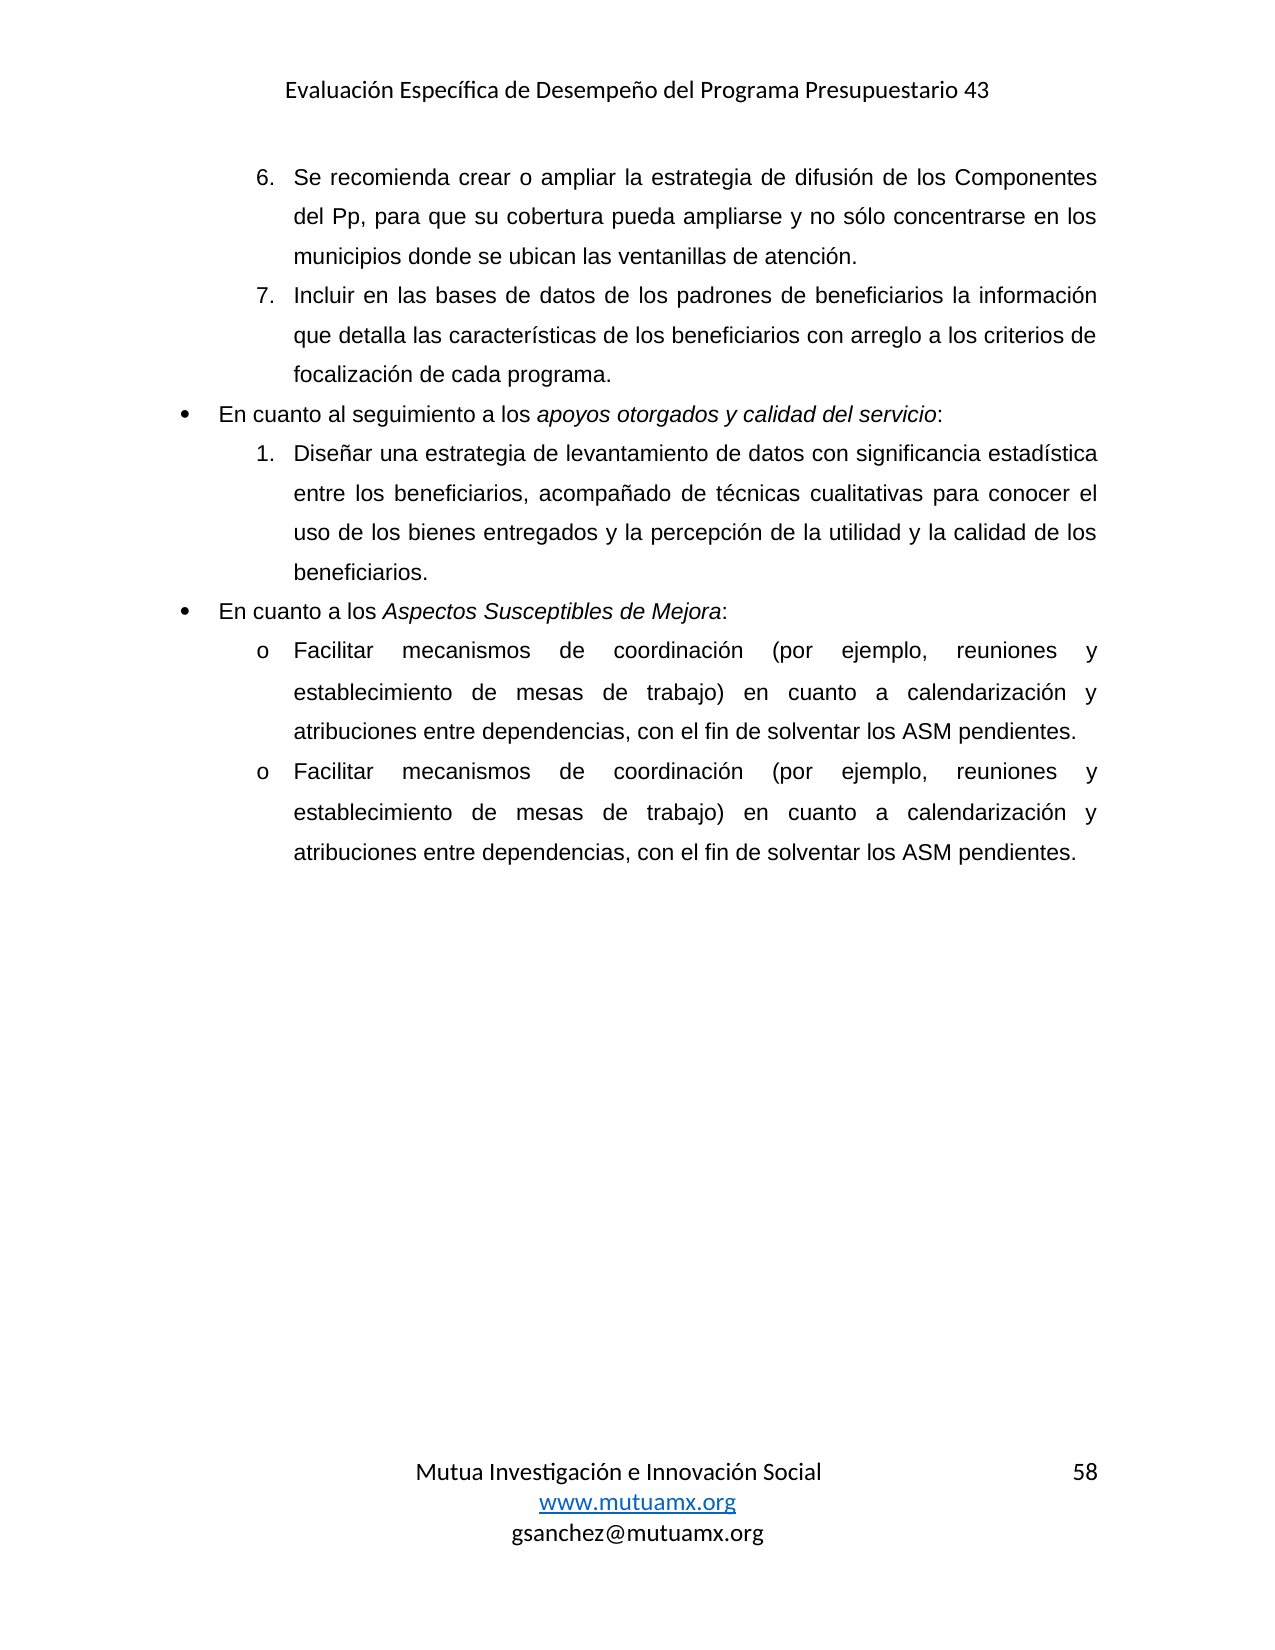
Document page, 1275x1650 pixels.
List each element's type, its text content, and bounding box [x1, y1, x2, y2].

list Facilitar mecanismos de coordinación (por ejemplo, reuniones y establecimiento de mesas de trabajo) en cuanto a calendarización y atribuciones entre dependencias, con el fin de solventar los ASM pendientes. [256, 758, 1098, 865]
list Facilitar mecanismos de coordinación (por ejemplo, reuniones y establecimiento de mesas de trabajo) en cuanto a calendarización y atribuciones entre dependencias, con el fin de solventar los ASM pendientes. [256, 637, 1098, 745]
list Incluir en las bases de datos de los padrones de beneficiarios la información que detalla las características de los beneficiarios con arreglo a los criterios de focalización de cada programa. [256, 282, 1098, 387]
list Se recomienda crear o ampliar la estrategia de difusión de los Componentes del Pp, para que su cobertura pueda ampliarse y no sólo concentrarse en los municipios donde se ubican las ventanillas de atención. [256, 164, 1098, 269]
list En cuanto a los Aspectos Susceptibles de Mejora: [181, 598, 1098, 624]
list En cuanto al seguimiento a los apoyos otorgados y calidad del servicio: [181, 401, 1098, 427]
list Diseñar una estrategia de levantamiento de datos con significancia estadística entre los beneficiarios, acompañado de técnicas cualitativas para conocer el uso de los bienes entregados y la percepción de la utilidad y la calidad de los beneficiarios. [256, 440, 1098, 585]
